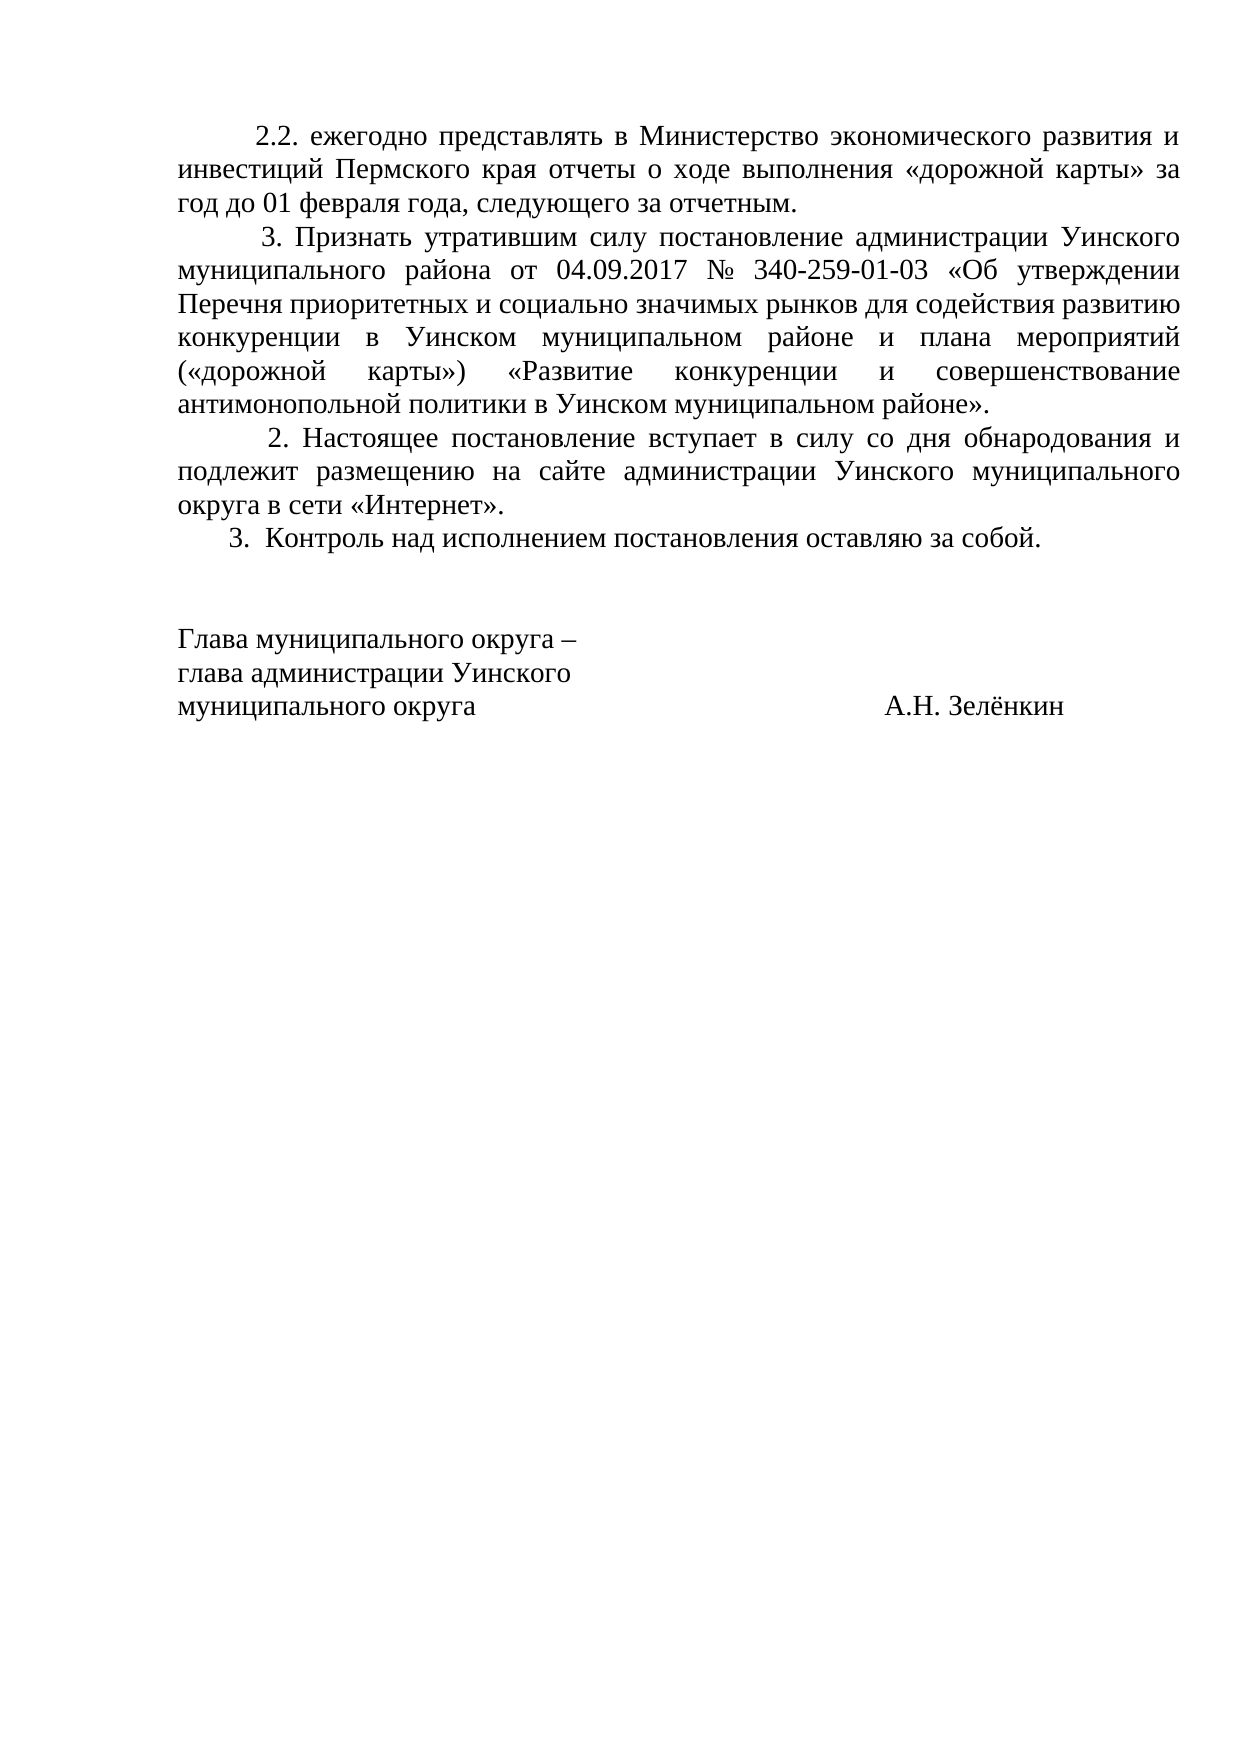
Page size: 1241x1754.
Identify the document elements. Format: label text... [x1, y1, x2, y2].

text 2. Настоящее постановление вступает в силу со дня обнародования и подлежит размещению на сайте администрации Уинского муниципального округа в сети «Интернет». [177, 420, 1181, 521]
text глава администрации Уинского [177, 655, 1181, 688]
text муниципального округа А.Н. Зелёнкин [177, 688, 1181, 722]
text 3. Контроль над исполнением постановления оставляю за собой. [177, 521, 1181, 554]
text 2.2. ежегодно представлять в Министерство экономического развития и инвестиций Пермского края отчеты о ходе выполнения «дорожной карты» за год до 01 февраля года, следующего за отчетным. [177, 118, 1181, 219]
text Глава муниципального округа – [177, 621, 1181, 655]
text 3. Признать утратившим силу постановление администрации Уинского муниципального района от 04.09.2017 № 340-259-01-03 «Об утверждении Перечня приоритетных и социально значимых рынков для содействия развитию конкуренции в Уинском муниципальном районе и плана мероприятий («дорожной карты») «Развитие конкуренции и совершенствование антимонопольной политики в Уинском муниципальном районе». [177, 219, 1181, 420]
